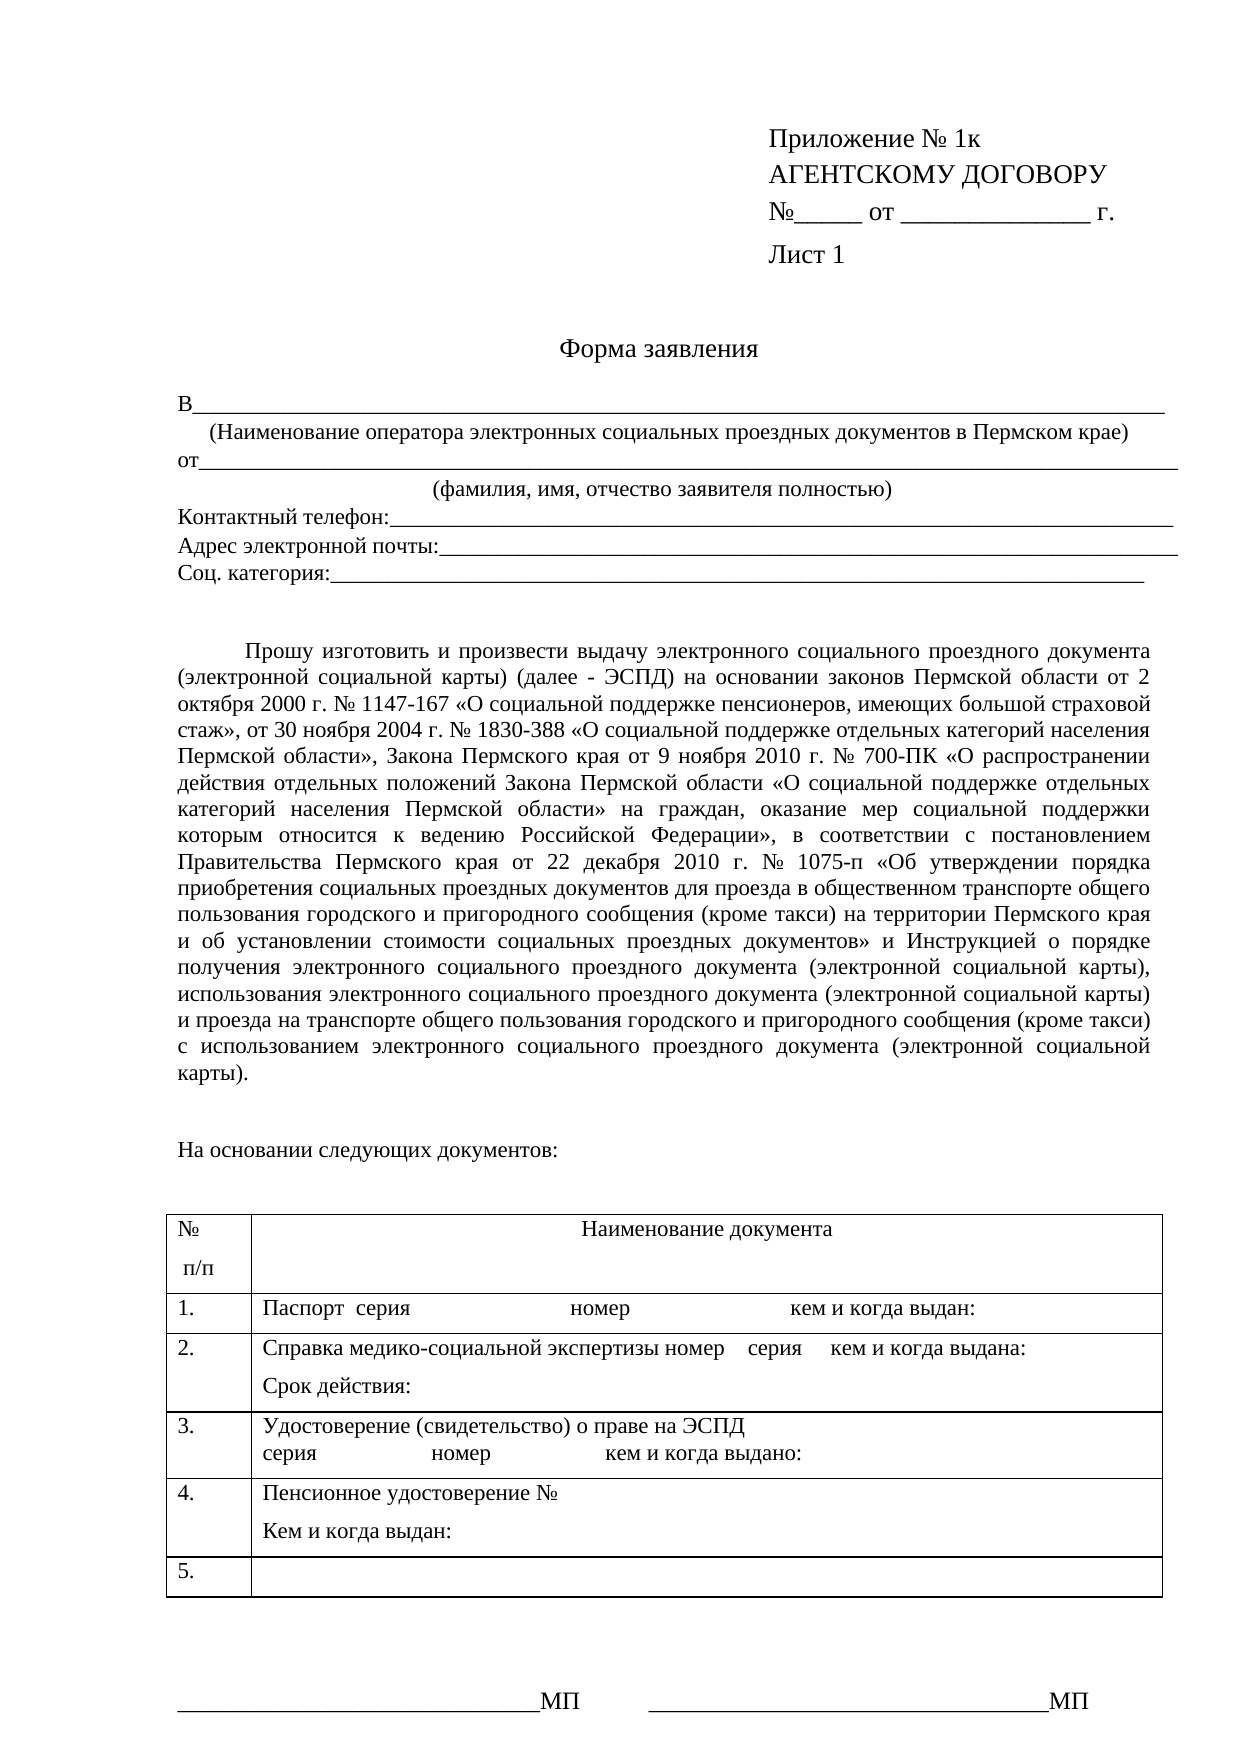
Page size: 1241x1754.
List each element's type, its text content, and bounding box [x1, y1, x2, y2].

table_cell Пенсионное удостоверение № Кем и когда выдан: [252, 1479, 1162, 1556]
table_header № п/п [167, 1215, 251, 1293]
text от [177, 445, 1152, 473]
text Соц. категория:_______________________________________________________________________ [177, 559, 1152, 586]
table_cell 2. [167, 1334, 251, 1411]
text (фамилия, имя, отчество заявителя полностью) [177, 474, 1148, 502]
text Контактный телефон: [177, 502, 1152, 530]
table_cell Справка медико-социальной экспертизы номер серия кем и когда выдана: Срок действия: [252, 1334, 1162, 1411]
text Форма заявления [177, 332, 1140, 363]
text Адрес электронной почты: [177, 531, 1152, 559]
table_cell [252, 1558, 1162, 1596]
text На основании следующих документов: [177, 1136, 1152, 1163]
table_cell 5. [167, 1558, 251, 1596]
text Прошу изготовить и произвести выдачу электронного социального проездного документа (электронной социальной карты) (далее - ЭСПД) на основании законов Пермской области от 2 октября 2000 г. № 1147-167 «О социальной поддержке пенсионеров, имеющих большой страховой стаж», от 30 ноября 2004 г. № 1830-388 «О социальной поддержке отдельных категорий населения Пермской области», Закона Пермского края от 9 ноября 2010 г. № 700-ПК «О распространении действия отдельных положений Закона Пермской области «О социальной поддержке отдельных категорий населения Пермской области» на граждан, оказание мер социальной поддержки которым относится к ведению Российской Федерации», в соответствии с постановлением Правительства Пермского края от 22 декабря 2010 г. № 1075-п «Об утверждении порядка приобретения социальных проездных документов для проезда в общественном транспорте общего пользования городского и пригородного сообщения (кроме такси) на территории Пермского края и об установлении стоимости социальных проездных документов» и Инструкцией о порядке получения электронного социального проездного документа (электронной социальной карты), использования электронного социального проездного документа (электронной социальной карты) и проезда на транспорте общего пользования городского и пригородного сообщения (кроме такси) с использованием электронного социального проездного документа (электронной социальной карты). [177, 637, 1152, 1085]
table_header Наименование документа [252, 1215, 1162, 1293]
table_cell Удостоверение (свидетельство) о праве на ЭСПД серия номер кем и когда выдано: [252, 1413, 1162, 1478]
text Приложение № 1к АГЕНТСКОМУ ДОГОВОРУ №_____ от ______________ г. [768, 118, 1152, 227]
text Лист 1 [768, 234, 1152, 271]
table_cell 4. [167, 1479, 251, 1556]
table_cell 3. [167, 1413, 251, 1478]
text (Наименование оператора электронных социальных проездных документов в Пермском крае) [209, 417, 1152, 445]
table_cell 1. [167, 1294, 251, 1333]
table_cell Паспорт серия номер кем и когда выдан: [252, 1294, 1162, 1333]
text В [177, 389, 1152, 417]
